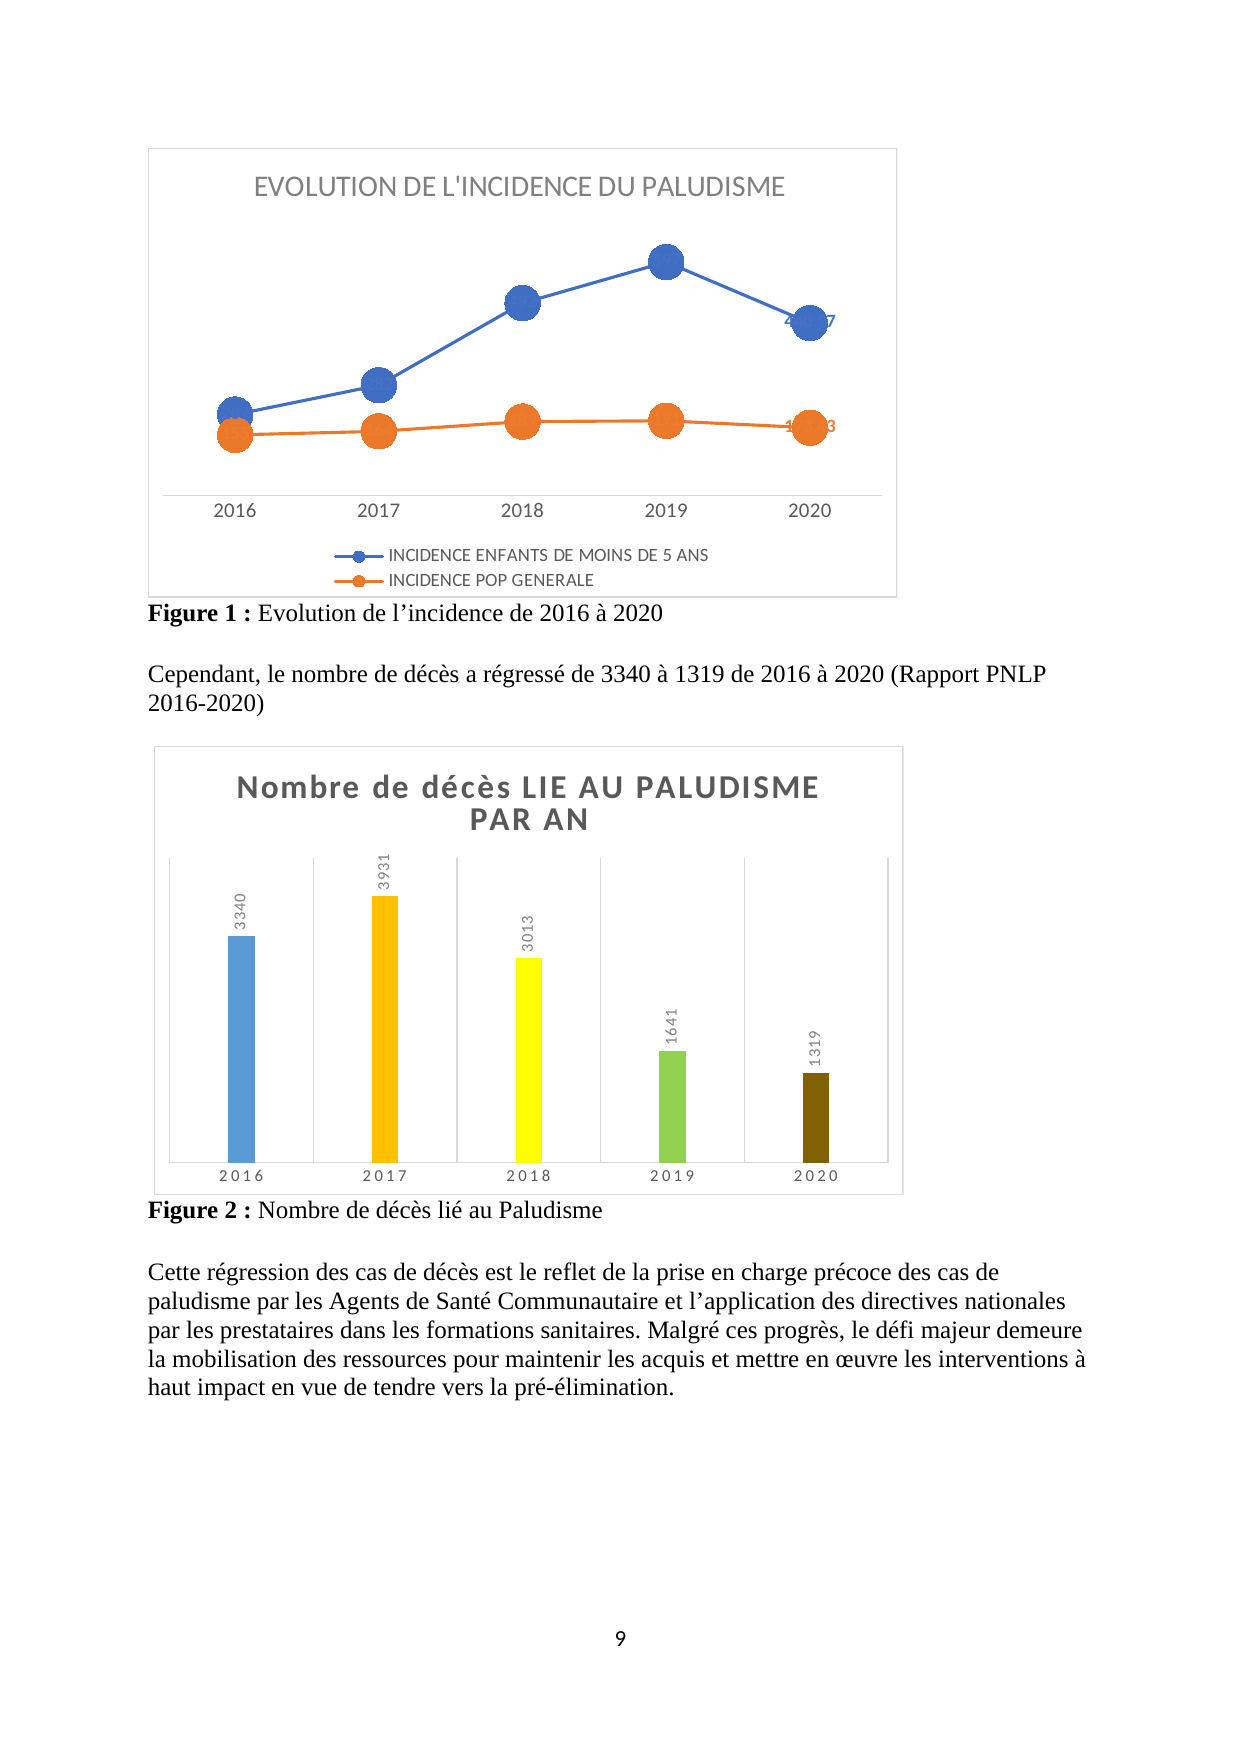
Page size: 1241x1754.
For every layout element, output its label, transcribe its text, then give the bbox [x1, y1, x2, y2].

text Figure 1 : Evolution de l’incidence de 2016 à 2020 [148, 598, 1093, 626]
text Figure 2 : Nombre de décès lié au Paludisme [148, 1196, 1093, 1224]
text Cette régression des cas de décès est le reflet de la prise en charge précoce des cas de paludisme par les Agents de Santé Communautaire et l’application des directives nationales par les prestataires dans les formations sanitaires. Malgré ces progrès, le défi majeur demeure la mobilisation des ressources pour maintenir les acquis et mettre en œuvre les interventions à haut impact en vue de tendre vers la pré-élimination. [148, 1257, 1093, 1401]
text Cependant, le nombre de décès a régressé de 3340 à 1319 de 2016 à 2020 (Rapport PNLP 2016-2020) [148, 659, 1093, 717]
